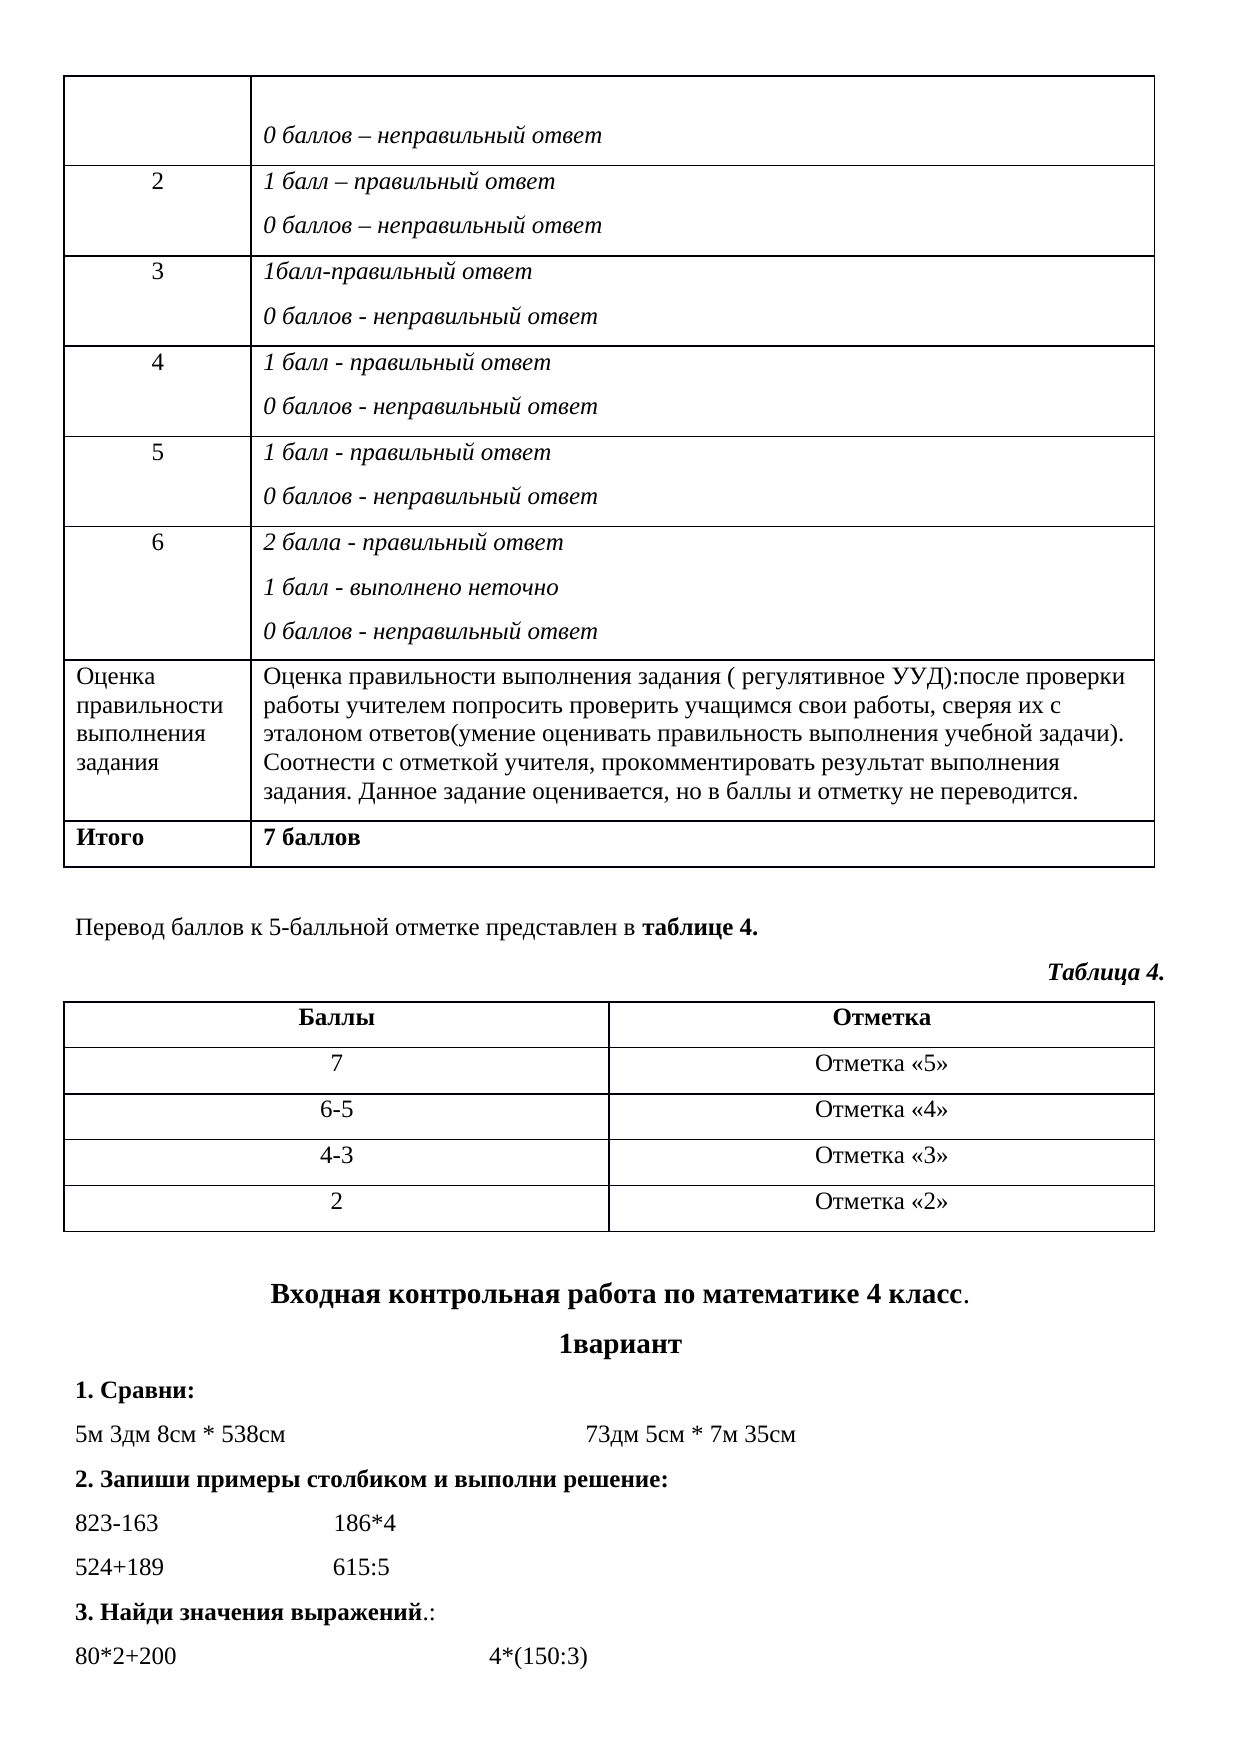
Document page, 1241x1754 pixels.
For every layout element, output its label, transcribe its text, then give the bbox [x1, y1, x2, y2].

text 2. Запиши примеры столбиком и выполни решение: [75, 1464, 1165, 1492]
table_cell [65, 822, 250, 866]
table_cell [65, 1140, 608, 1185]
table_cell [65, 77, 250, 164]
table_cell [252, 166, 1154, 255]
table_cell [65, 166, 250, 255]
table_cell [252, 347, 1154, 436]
text 524+189 615:5 [75, 1552, 1165, 1581]
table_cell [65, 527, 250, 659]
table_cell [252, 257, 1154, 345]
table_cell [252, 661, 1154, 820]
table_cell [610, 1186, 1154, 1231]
text Перевод баллов к 5-балльной отметке представлен в таблице 4. [75, 912, 1165, 941]
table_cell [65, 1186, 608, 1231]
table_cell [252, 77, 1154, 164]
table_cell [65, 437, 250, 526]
text 1. Сравни: [75, 1375, 1165, 1404]
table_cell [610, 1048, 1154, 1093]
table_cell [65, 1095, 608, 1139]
text 3. Найди значения выражений.: [75, 1597, 1165, 1626]
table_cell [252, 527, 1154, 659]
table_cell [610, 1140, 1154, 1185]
text 5м 3дм 8см * 538см 73дм 5см * 7м 35см [75, 1419, 1165, 1448]
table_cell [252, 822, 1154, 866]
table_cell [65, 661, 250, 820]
text 1вариант [75, 1326, 1165, 1359]
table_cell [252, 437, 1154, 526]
text 80*2+200 4*(150:3) [75, 1641, 1165, 1670]
text 823-163 186*4 [75, 1508, 1165, 1537]
text Таблица 4. [75, 957, 1165, 985]
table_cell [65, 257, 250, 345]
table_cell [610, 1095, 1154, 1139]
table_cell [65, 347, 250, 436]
text Входная контрольная работа по математике 4 класс. [75, 1277, 1165, 1310]
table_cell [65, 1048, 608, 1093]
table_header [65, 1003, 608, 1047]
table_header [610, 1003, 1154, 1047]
